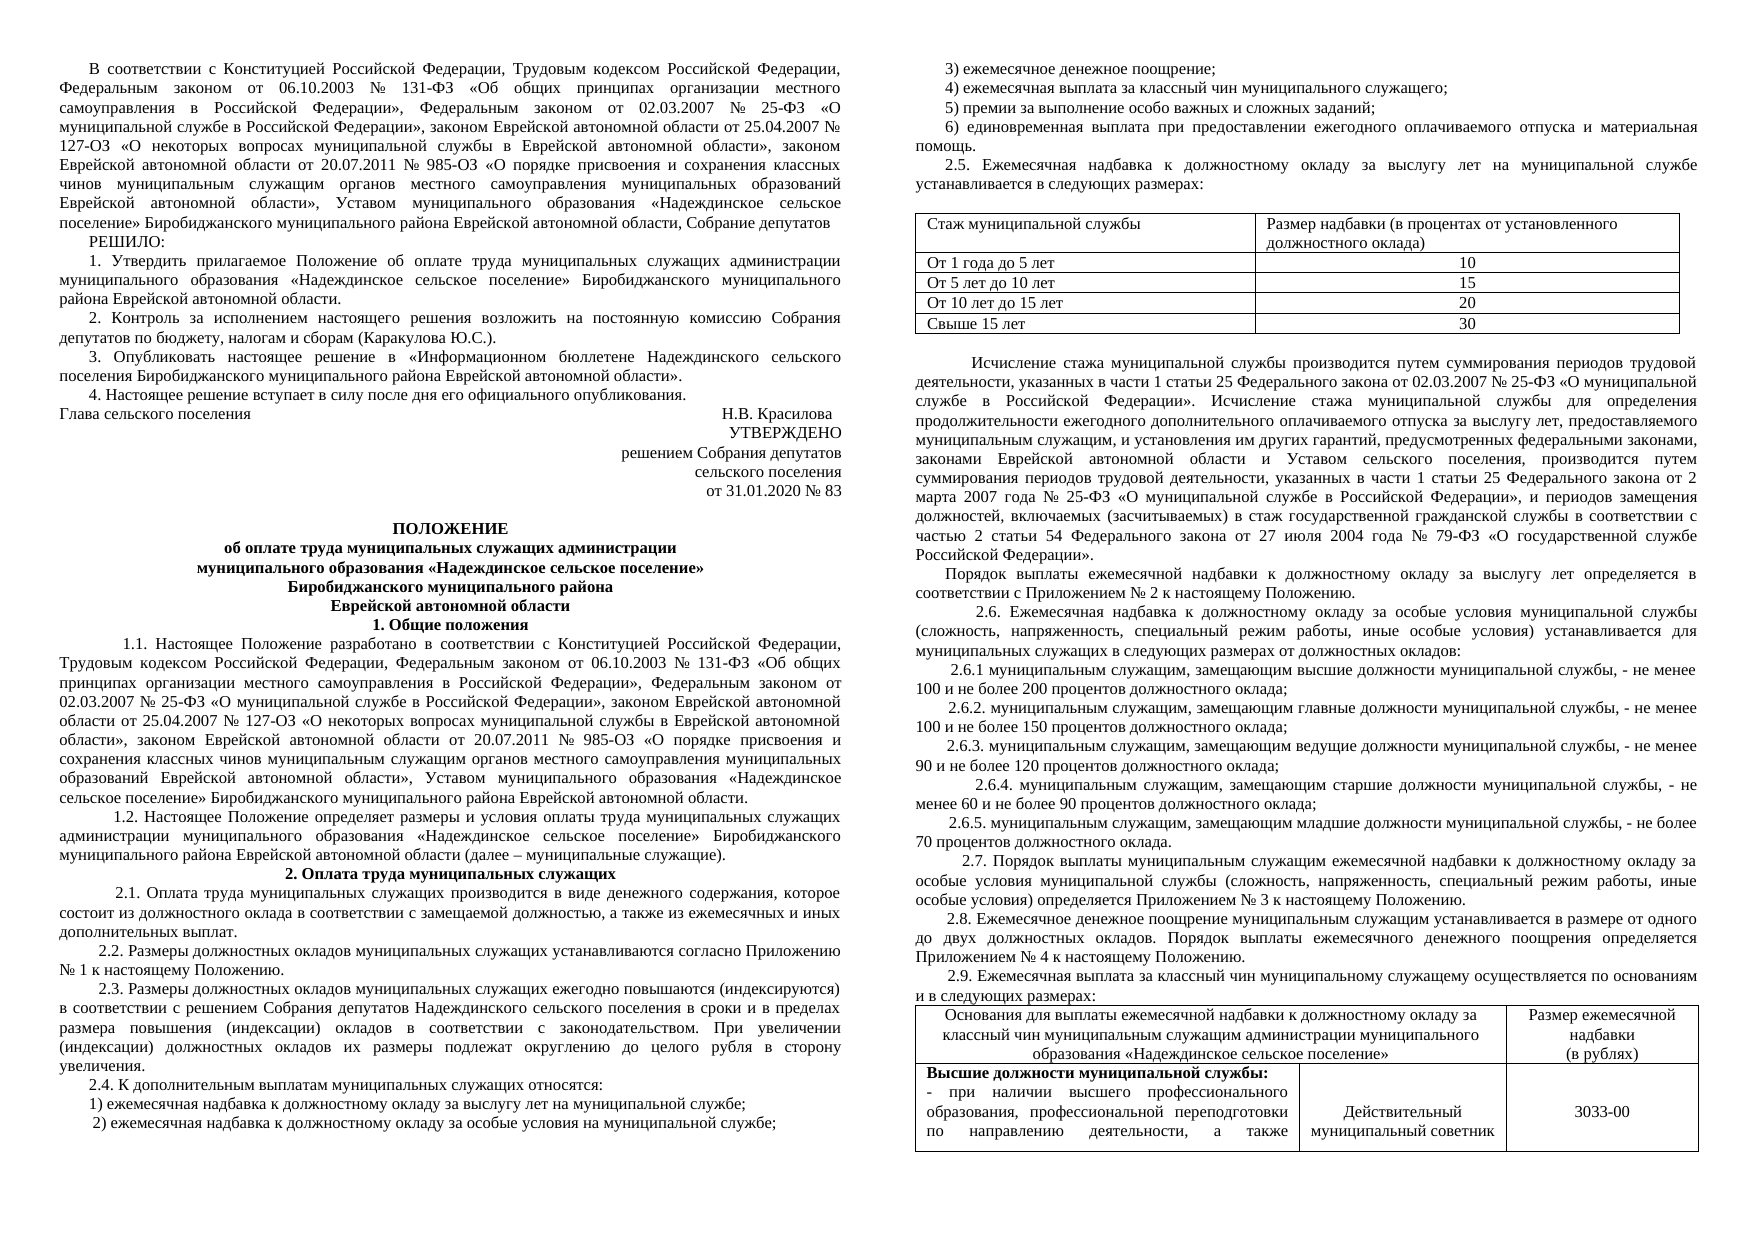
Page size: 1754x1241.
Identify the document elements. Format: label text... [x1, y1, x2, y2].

text 5) премии за выполнение особо важных и сложных заданий; [915, 97, 1698, 117]
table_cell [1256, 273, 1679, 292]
text Порядок выплаты ежемесячной надбавки к должностному окладу за выслугу лет определяется в соответствии с Приложением № 2 к настоящему Положению. [915, 564, 1698, 602]
text 2.6.3. муниципальным служащим, замещающим ведущие должности муниципальной службы, - не менее 90 и не более 120 процентов должностного оклада; [915, 736, 1698, 774]
text об оплате труда муниципальных служащих администрации [59, 538, 842, 557]
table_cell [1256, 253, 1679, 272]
text 2.8. Ежемесячное денежное поощрение муниципальным служащим устанавливается в размере от одного до двух должностных окладов. Порядок выплаты ежемесячного денежного поощрения определяется Приложением № 4 к настоящему Положению. [915, 909, 1698, 966]
text 6) единовременная выплата при предоставлении ежегодного оплачиваемого отпуска и материальная помощь. [915, 117, 1698, 155]
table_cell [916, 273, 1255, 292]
text сельского поселения [88, 462, 842, 481]
text 2.1. Оплата труда муниципальных служащих производится в виде денежного содержания, которое состоит из должностного оклада в соответствии с замещаемой должностью, а также из ежемесячных и иных дополнительных выплат. [59, 883, 842, 941]
text 4. Настоящее решение вступает в силу после дня его официального опубликования. [59, 385, 842, 404]
text 1. Утвердить прилагаемое Положение об оплате труда муниципальных служащих администрации муниципального образования «Надеждинское сельское поселение» Биробиджанского муниципального района Еврейской автономной области. [59, 251, 842, 308]
text 2. Контроль за исполнением настоящего решения возложить на постоянную комиссию Собрания депутатов по бюджету, налогам и сборам (Каракулова Ю.С.). [59, 308, 842, 347]
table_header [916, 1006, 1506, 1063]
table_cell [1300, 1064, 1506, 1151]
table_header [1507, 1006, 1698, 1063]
text 2.2. Размеры должностных окладов муниципальных служащих устанавливаются согласно Приложению № 1 к настоящему Положению. [59, 941, 842, 979]
text 3) ежемесячное денежное поощрение; [915, 59, 1698, 78]
text 2.6. Ежемесячная надбавка к должностному окладу за особые условия муниципальной службы (сложность, напряженность, специальный режим работы, иные особые условия) устанавливается для муниципальных служащих в следующих размерах от должностных окладов: [915, 602, 1698, 659]
text 2.6.2. муниципальным служащим, замещающим главные должности муниципальной службы, - не менее 100 и не более 150 процентов должностного оклада; [915, 698, 1698, 736]
text 2.6.1 муниципальным служащим, замещающим высшие должности муниципальной службы, - не менее 100 и не более 200 процентов должностного оклада; [915, 659, 1698, 698]
text РЕШИЛО: [59, 232, 842, 251]
text Глава сельского поселения Н.В. Красилова [59, 404, 842, 423]
text Еврейской автономной области [59, 596, 842, 615]
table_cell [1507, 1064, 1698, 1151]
text Биробиджанского муниципального района [59, 577, 842, 596]
text 2.6.4. муниципальным служащим, замещающим старшие должности муниципальной службы, - не менее 60 и не более 90 процентов должностного оклада; [915, 774, 1698, 813]
text 1. Общие положения [59, 615, 842, 634]
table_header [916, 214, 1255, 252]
text 2.3. Размеры должностных окладов муниципальных служащих ежегодно повышаются (индексируются) в соответствии с решением Собрания депутатов Надеждинского сельского поселения в сроки и в пределах размера повышения (индексации) окладов в соответствии с законодательством. При увеличении (индексации) должностных окладов их размеры подлежат округлению до целого рубля в сторону увеличения. [59, 979, 842, 1075]
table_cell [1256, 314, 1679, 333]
text муниципального образования «Надеждинское сельское поселение» [59, 557, 842, 577]
text 1) ежемесячная надбавка к должностному окладу за выслугу лет на муниципальной службе; [59, 1094, 842, 1113]
text 4) ежемесячная выплата за классный чин муниципального служащего; [915, 78, 1698, 97]
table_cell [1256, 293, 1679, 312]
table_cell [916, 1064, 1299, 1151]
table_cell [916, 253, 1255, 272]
text ПОЛОЖЕНИЕ [59, 519, 842, 538]
text 2.5. Ежемесячная надбавка к должностному окладу за выслугу лет на муниципальной службе устанавливается в следующих размерах: [915, 155, 1698, 193]
text 1.2. Настоящее Положение определяет размеры и условия оплаты труда муниципальных служащих администрации муниципального образования «Надеждинское сельское поселение» Биробиджанского муниципального района Еврейской автономной области (далее – муниципальные служащие). [59, 807, 842, 864]
text 3. Опубликовать настоящее решение в «Информационном бюллетене Надеждинского сельского поселения Биробиджанского муниципального района Еврейской автономной области». [59, 347, 842, 385]
text от 31.01.2020 № 83 [88, 481, 842, 500]
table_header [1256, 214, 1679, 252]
text 2.9. Ежемесячная выплата за классный чин муниципальному служащему осуществляется по основаниям и в следующих размерах: [915, 966, 1698, 1004]
text 2) ежемесячная надбавка к должностному окладу за особые условия на муниципальной службе; [59, 1113, 842, 1132]
text 2. Оплата труда муниципальных служащих [59, 864, 842, 883]
text Исчисление стажа муниципальной службы производится путем суммирования периодов трудовой деятельности, указанных в части 1 статьи 25 Федерального закона от 02.03.2007 № 25-ФЗ «О муниципальной службе в Российской Федерации». Исчисление стажа муниципальной службы для определения продолжительности ежегодного дополнительного оплачиваемого отпуска за выслугу лет, предоставляемого муниципальным служащим, и установления им других гарантий, предусмотренных федеральными законами, законами Еврейской автономной области и Уставом сельского поселения, производится путем суммирования периодов трудовой деятельности, указанных в части 1 статьи 25 Федерального закона от 2 марта 2007 года № 25-ФЗ «О муниципальной службе в Российской Федерации», и периодов замещения должностей, включаемых (засчитываемых) в стаж государственной гражданской службы в соответствии с частью 2 статьи 54 Федерального закона от 27 июля 2004 года № 79-ФЗ «О государственной службе Российской Федерации». [915, 353, 1698, 564]
text УТВЕРЖДЕНО [88, 423, 842, 442]
text 2.4. К дополнительным выплатам муниципальных служащих относятся: [59, 1075, 842, 1094]
text 2.7. Порядок выплаты муниципальным служащим ежемесячной надбавки к должностному окладу за особые условия муниципальной службы (сложность, напряженность, специальный режим работы, иные особые условия) определяется Приложением № 3 к настоящему Положению. [915, 851, 1698, 909]
text решением Собрания депутатов [88, 442, 842, 462]
text 2.6.5. муниципальным служащим, замещающим младшие должности муниципальной службы, - не более 70 процентов должностного оклада. [915, 813, 1698, 851]
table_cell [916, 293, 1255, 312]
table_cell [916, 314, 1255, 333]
